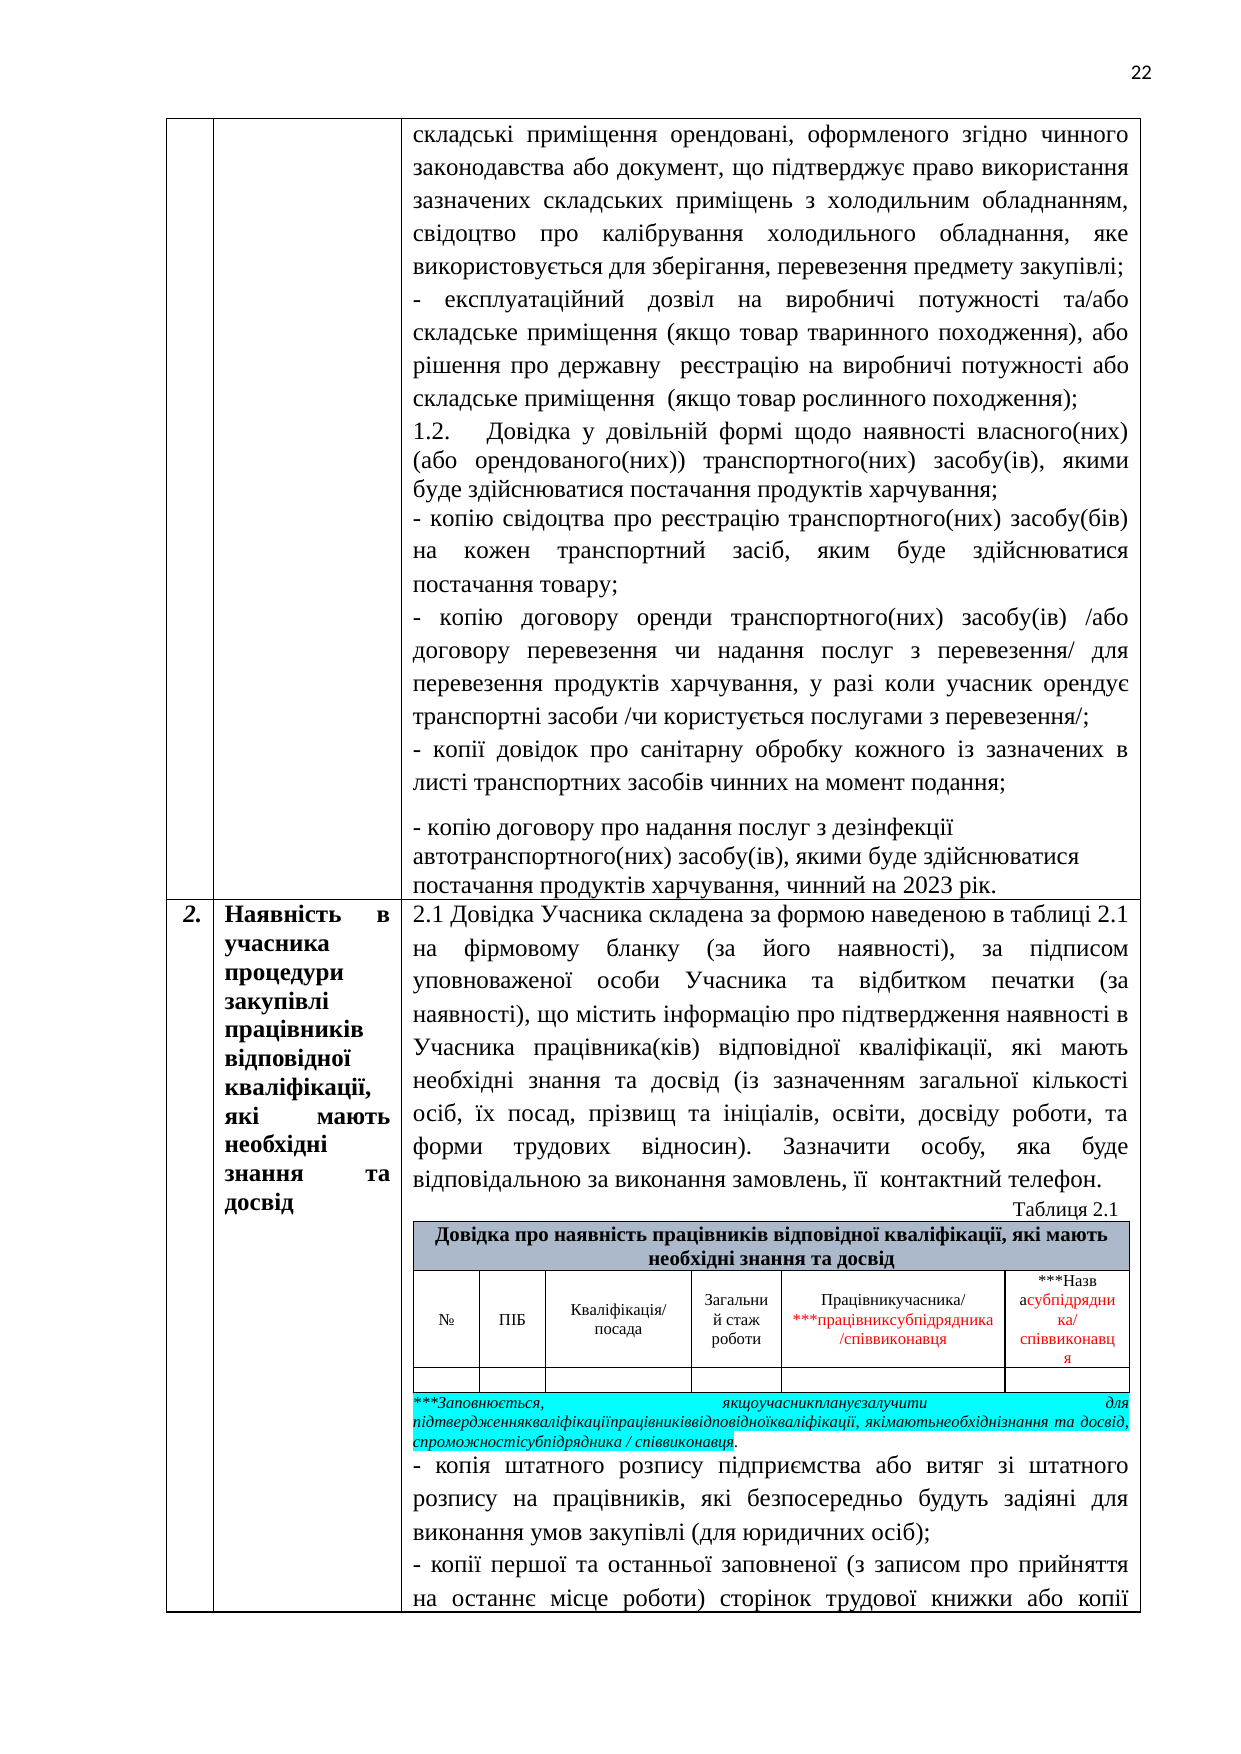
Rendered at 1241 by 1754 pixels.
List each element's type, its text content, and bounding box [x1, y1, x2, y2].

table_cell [214, 900, 401, 1611]
table_cell 1. [167, 119, 213, 898]
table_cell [402, 119, 1140, 898]
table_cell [402, 900, 1140, 1611]
table_cell 2. [167, 900, 213, 1611]
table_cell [214, 119, 401, 898]
